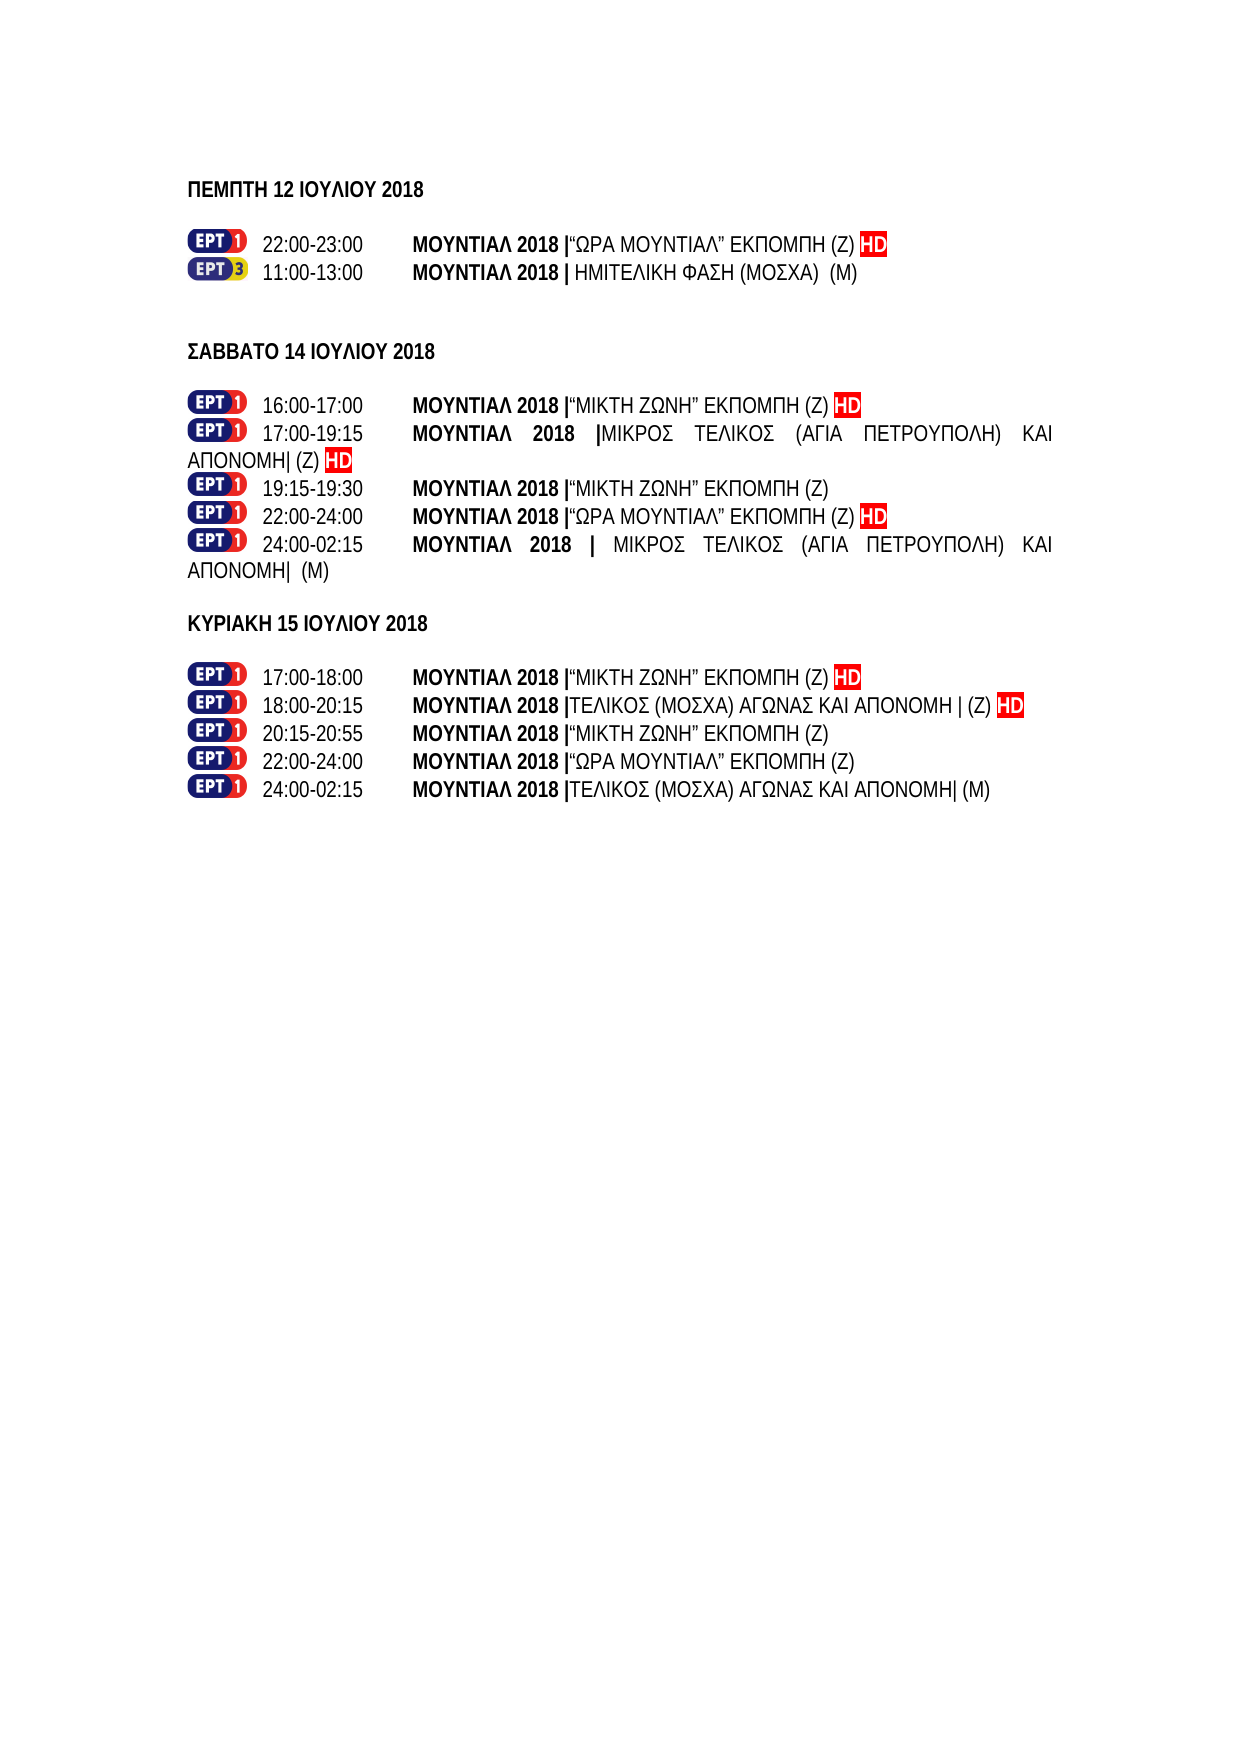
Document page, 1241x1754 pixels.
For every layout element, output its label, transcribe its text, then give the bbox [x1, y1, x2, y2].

text 22:00-23:00 ΜΟΥΝΤΙΑΛ 2018 |“ΩΡΑ ΜΟΥΝΤΙΑΛ” ΕΚΠΟΜΠΗ (Ζ) HD [187, 229, 1053, 257]
text 24:00-02:15 ΜΟΥΝΤΙΑΛ 2018 |ΤΕΛΙΚΟΣ (ΜΟΣΧΑ) ΑΓΩΝΑΣ ΚΑΙ ΑΠΟΝΟΜΗ| (Μ) [187, 774, 1053, 802]
text 19:15-19:30 ΜΟΥΝΤΙΑΛ 2018 |“ΜΙΚΤΗ ΖΩΝΗ” ΕΚΠΟΜΠΗ (Ζ) [187, 473, 1053, 501]
picture [187, 662, 247, 686]
picture [187, 690, 247, 714]
text ΠΕΜΠΤΗ 12 ΙΟΥΛΙΟΥ 2018 [187, 176, 1053, 203]
picture [187, 774, 247, 798]
text 17:00-19:15 ΜΟΥΝΤΙΑΛ 2018 |ΜΙΚΡΟΣ ΤΕΛΙΚΟΣ (ΑΓΙΑ ΠΕΤΡΟΥΠΟΛΗ) ΚΑΙ ΑΠΟΝΟΜΗ| (Ζ) HD [187, 418, 1053, 473]
text ΚΥΡΙΑΚΗ 15 ΙΟΥΛΙΟΥ 2018 [187, 610, 1053, 636]
text 22:00-24:00 ΜΟΥΝΤΙΑΛ 2018 |“ΩΡΑ ΜΟΥΝΤΙΑΛ” ΕΚΠΟΜΠΗ (Ζ) [187, 746, 1053, 774]
picture [187, 718, 247, 742]
picture [187, 418, 247, 442]
text 24:00-02:15 ΜΟΥΝΤΙΑΛ 2018 | ΜΙΚΡΟΣ ΤΕΛΙΚΟΣ (ΑΓΙΑ ΠΕΤΡΟΥΠΟΛΗ) ΚΑΙ ΑΠΟΝΟΜΗ| (Μ) [187, 529, 1053, 583]
text 18:00-20:15 ΜΟΥΝΤΙΑΛ 2018 |ΤΕΛΙΚΟΣ (ΜΟΣΧΑ) ΑΓΩΝΑΣ ΚΑΙ ΑΠΟΝΟΜΗ | (Ζ) HD [187, 690, 1053, 718]
text 16:00-17:00 ΜΟΥΝΤΙΑΛ 2018 |“ΜΙΚΤΗ ΖΩΝΗ” ΕΚΠΟΜΠΗ (Ζ) HD [187, 391, 1053, 418]
text 20:15-20:55 ΜΟΥΝΤΙΑΛ 2018 |“ΜΙΚΤΗ ΖΩΝΗ” ΕΚΠΟΜΠΗ (Ζ) [187, 718, 1053, 746]
picture [187, 472, 247, 496]
picture [187, 746, 247, 770]
text 11:00-13:00 ΜΟΥΝΤΙΑΛ 2018 | ΗΜΙΤΕΛΙΚΗ ΦΑΣΗ (ΜΟΣΧΑ) (Μ) [187, 257, 1053, 285]
picture [187, 229, 247, 253]
picture [187, 528, 247, 552]
picture [187, 501, 247, 524]
text ΣΑΒΒΑΤΟ 14 ΙΟΥΛΙΟΥ 2018 [187, 338, 1053, 364]
text 22:00-24:00 ΜΟΥΝΤΙΑΛ 2018 |“ΩΡΑ ΜΟΥΝΤΙΑΛ” ΕΚΠΟΜΠΗ (Ζ) HD [187, 501, 1053, 529]
text 17:00-18:00 ΜΟΥΝΤΙΑΛ 2018 |“ΜΙΚΤΗ ΖΩΝΗ” ΕΚΠΟΜΠΗ (Ζ) HD [187, 662, 1053, 690]
picture [187, 257, 248, 281]
picture [187, 390, 247, 414]
